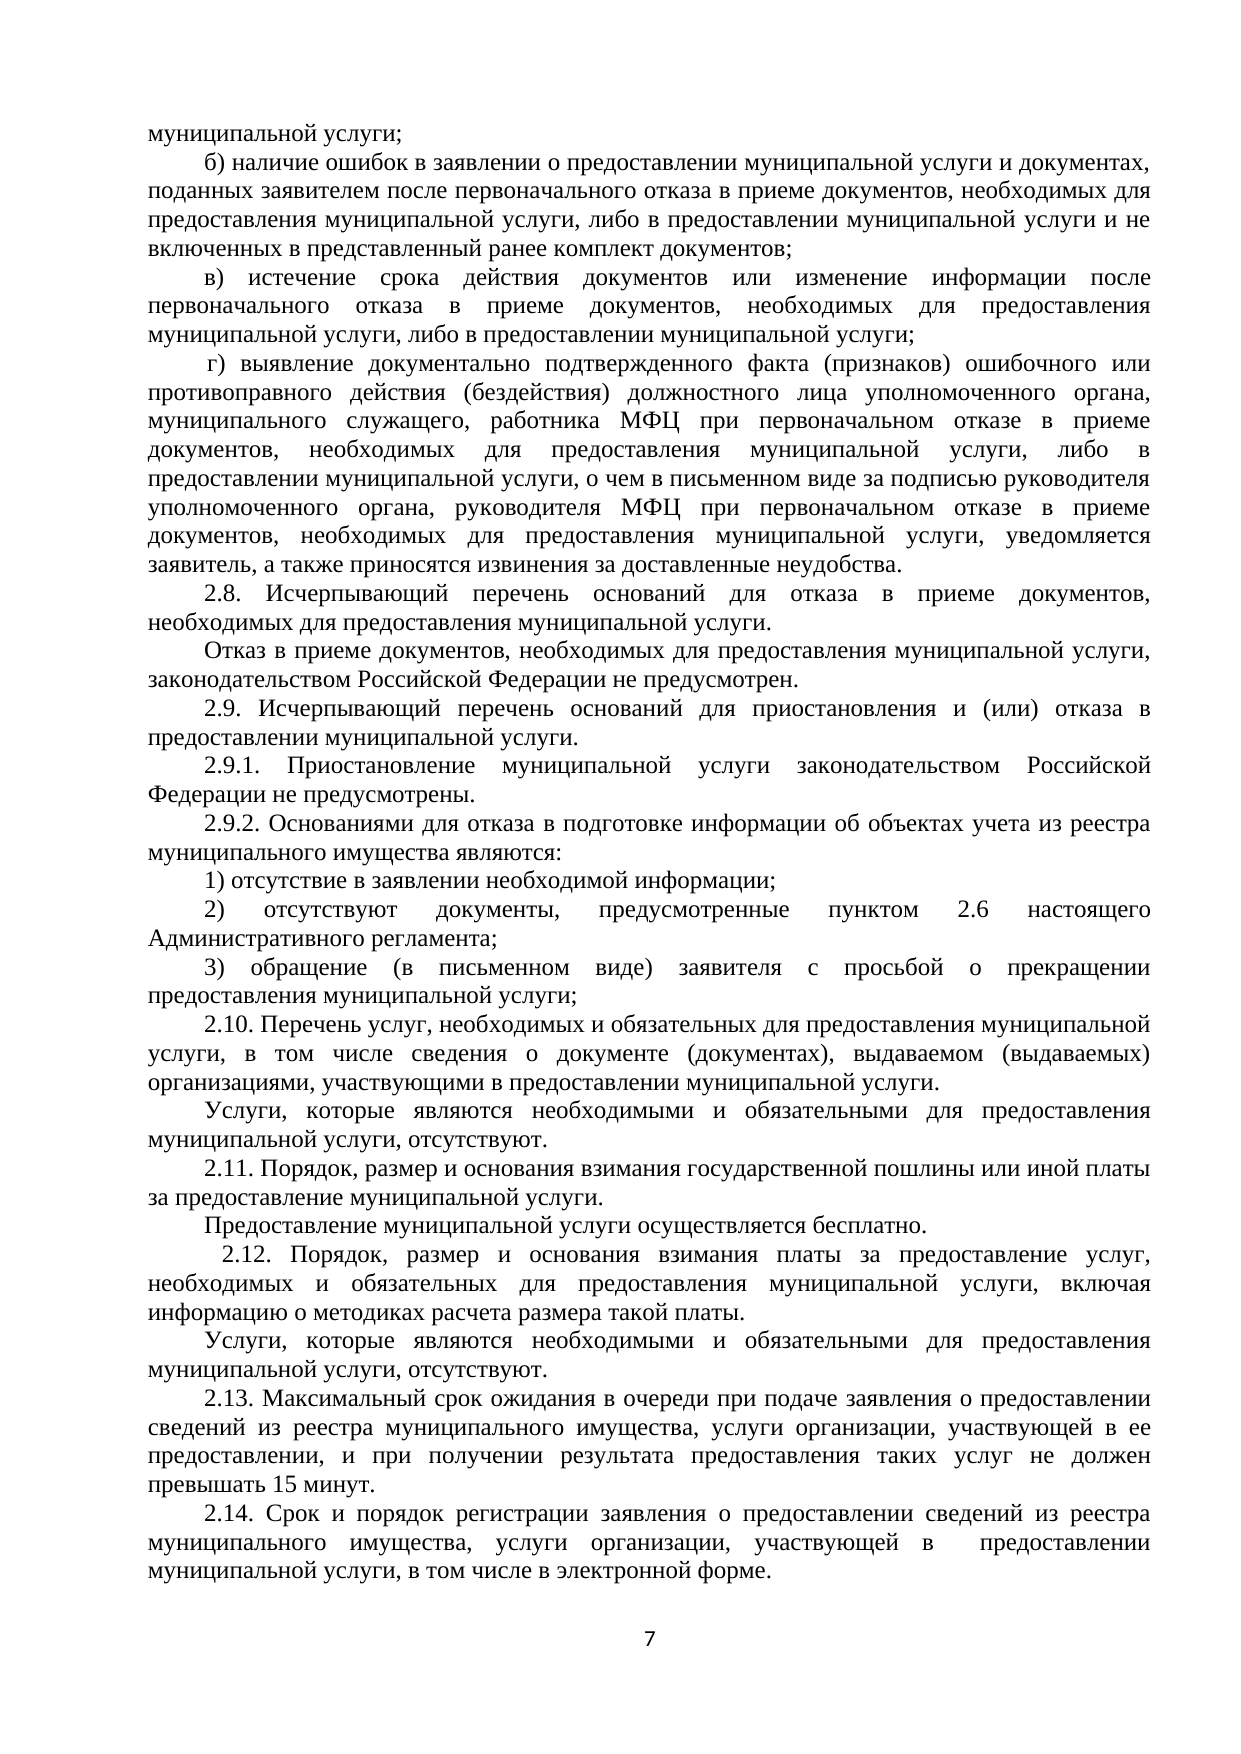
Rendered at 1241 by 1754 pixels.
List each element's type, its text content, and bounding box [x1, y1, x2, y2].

text Предоставление муниципальной услуги осуществляется бесплатно. [148, 1211, 1152, 1239]
text 2.14. Срок и порядок регистрации заявления о предоставлении сведений из реестра муниципального имущества, услуги организации, участвующей в предоставлении муниципальной услуги, в том числе в электронной форме. [148, 1498, 1152, 1584]
text 2.10. Перечень услуг, необходимых и обязательных для предоставления муниципальной услуги, в том числе сведения о документе (документах), выдаваемом (выдаваемых) организациями, участвующими в предоставлении муниципальной услуги. [148, 1009, 1152, 1096]
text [148, 118, 1152, 147]
text 2.9.2. Основаниями для отказа в подготовке информации об объектах учета из реестра муниципального имущества являются: [148, 808, 1152, 866]
text Отказ в приеме документов, необходимых для предоставления муниципальной услуги, законодательством Российской Федерации не предусмотрен. [148, 636, 1152, 693]
text 1) отсутствие в заявлении необходимой информации; [148, 866, 1152, 894]
text 2.9.1. Приостановление муниципальной услуги законодательством Российской Федерации не предусмотрены. [148, 751, 1152, 808]
text 2.13. Максимальный срок ожидания в очереди при подаче заявления о предоставлении сведений из реестра муниципального имущества, услуги организации, участвующей в ее предоставлении, и при получении результата предоставления таких услуг не должен превышать 15 минут. [148, 1383, 1152, 1498]
text Услуги, которые являются необходимыми и обязательными для предоставления муниципальной услуги, отсутствуют. [148, 1096, 1152, 1153]
text 2) отсутствуют документы, предусмотренные пунктом 2.6 настоящего Административного регламента; [148, 894, 1152, 952]
text 3) обращение (в письменном виде) заявителя с просьбой о прекращении предоставления муниципальной услуги; [148, 952, 1152, 1009]
text г) выявление документально подтвержденного факта (признаков) ошибочного или противоправного действия (бездействия) должностного лица уполномоченного органа, муниципального служащего, работника МФЦ при первоначальном отказе в приеме документов, необходимых для предоставления муниципальной услуги, либо в предоставлении муниципальной услуги, о чем в письменном виде за подписью руководителя уполномоченного органа, руководителя МФЦ при первоначальном отказе в приеме документов, необходимых для предоставления муниципальной услуги, уведомляется заявитель, а также приносятся извинения за доставленные неудобства. [148, 348, 1152, 578]
text Услуги, которые являются необходимыми и обязательными для предоставления муниципальной услуги, отсутствуют. [148, 1326, 1152, 1383]
text 2.12. Порядок, размер и основания взимания платы за предоставление услуг, необходимых и обязательных для предоставления муниципальной услуги, включая информацию о методиках расчета размера такой платы. [148, 1239, 1152, 1326]
text 2.8. Исчерпывающий перечень оснований для отказа в приеме документов, необходимых для предоставления муниципальной услуги. [148, 578, 1152, 636]
text в) истечение срока действия документов или изменение информации после первоначального отказа в приеме документов, необходимых для предоставления муниципальной услуги, либо в предоставлении муниципальной услуги; [148, 262, 1152, 348]
text 2.9. Исчерпывающий перечень оснований для приостановления и (или) отказа в предоставлении муниципальной услуги. [148, 693, 1152, 751]
text б) наличие ошибок в заявлении о предоставлении муниципальной услуги и документах, поданных заявителем после первоначального отказа в приеме документов, необходимых для предоставления муниципальной услуги, либо в предоставлении муниципальной услуги и не включенных в представленный ранее комплект документов; [148, 147, 1152, 262]
text 2.11. Порядок, размер и основания взимания государственной пошлины или иной платы за предоставление муниципальной услуги. [148, 1153, 1152, 1211]
